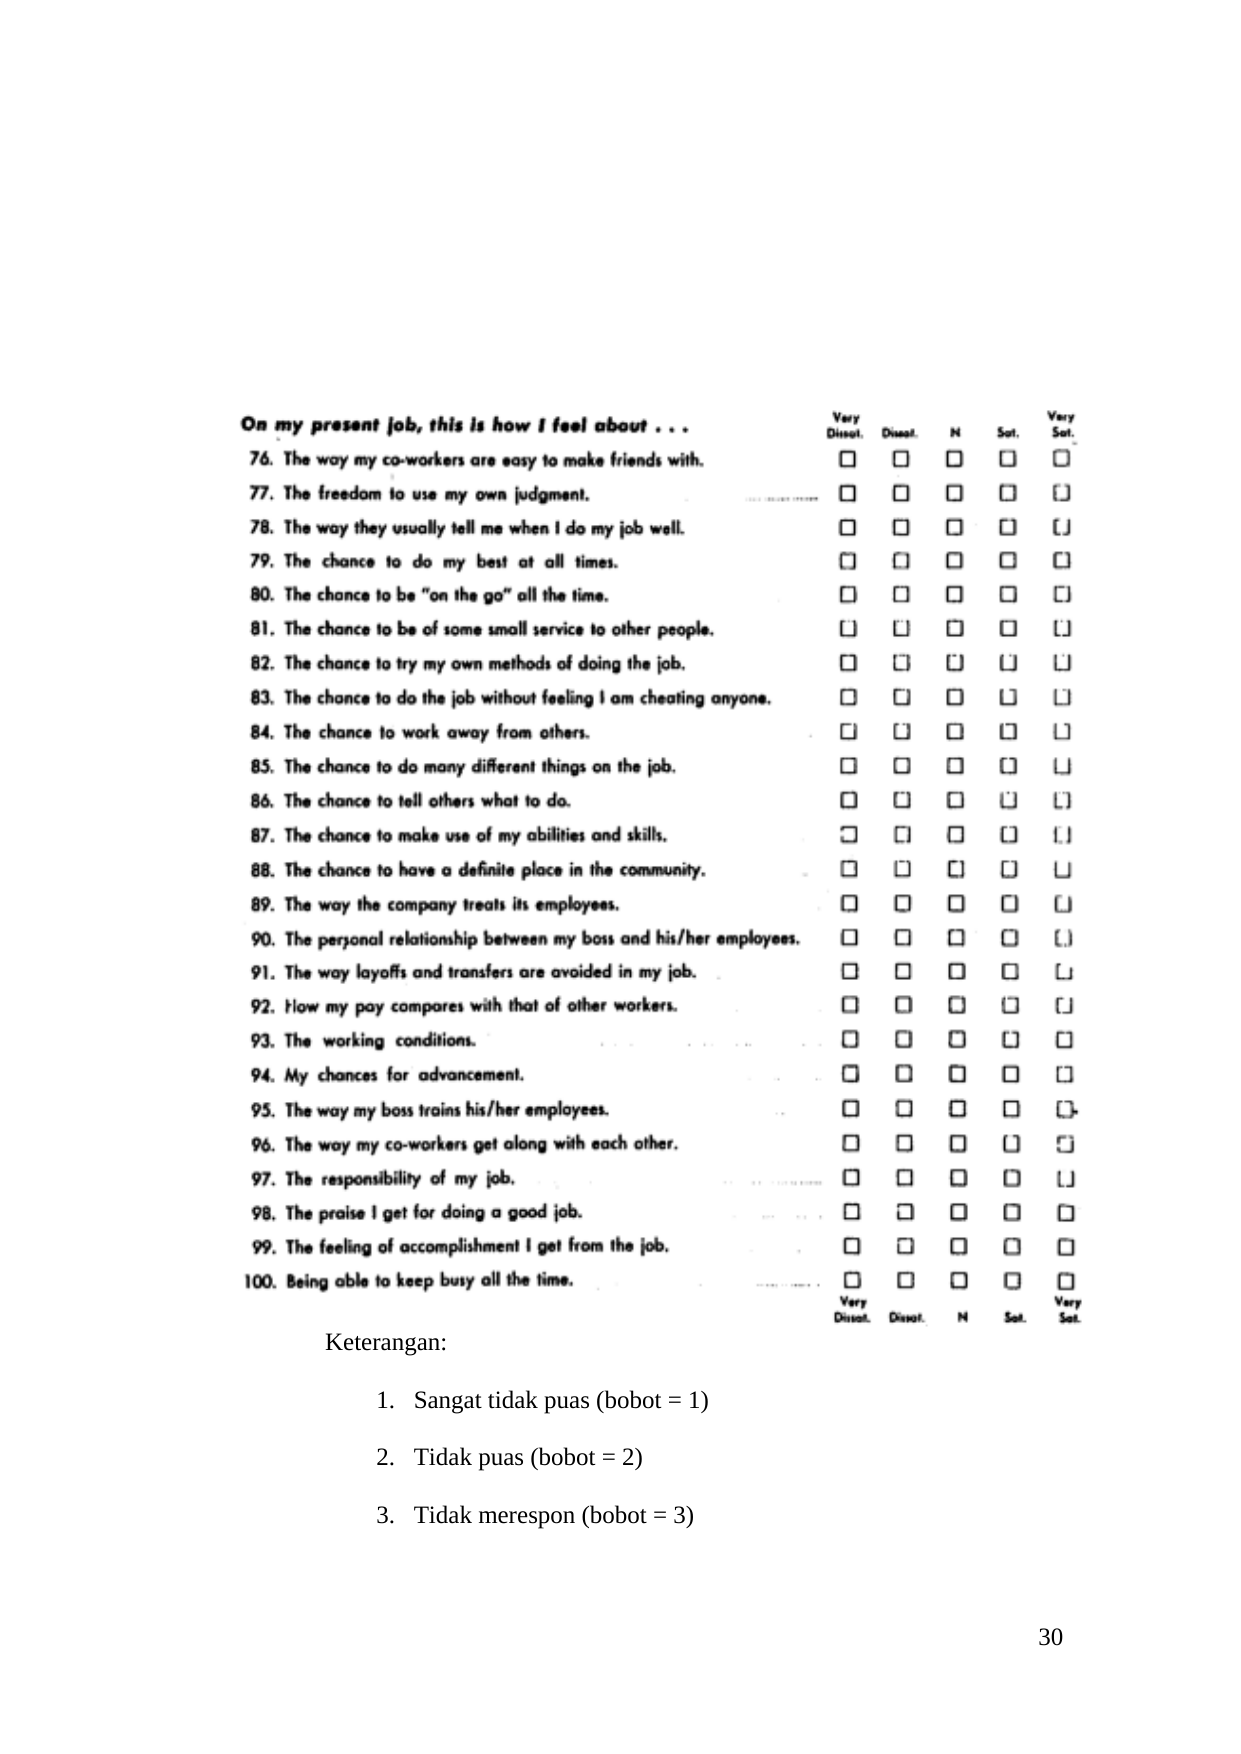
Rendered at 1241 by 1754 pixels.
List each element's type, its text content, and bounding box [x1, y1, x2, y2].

list Tidak puas (bobot = 2) [376, 1442, 1063, 1471]
picture [235, 407, 1099, 1331]
text Keterangan: [325, 1331, 1063, 1356]
list Tidak merespon (bobot = 3) [376, 1500, 1063, 1528]
list Sangat tidak puas (bobot = 1) [376, 1385, 1063, 1413]
